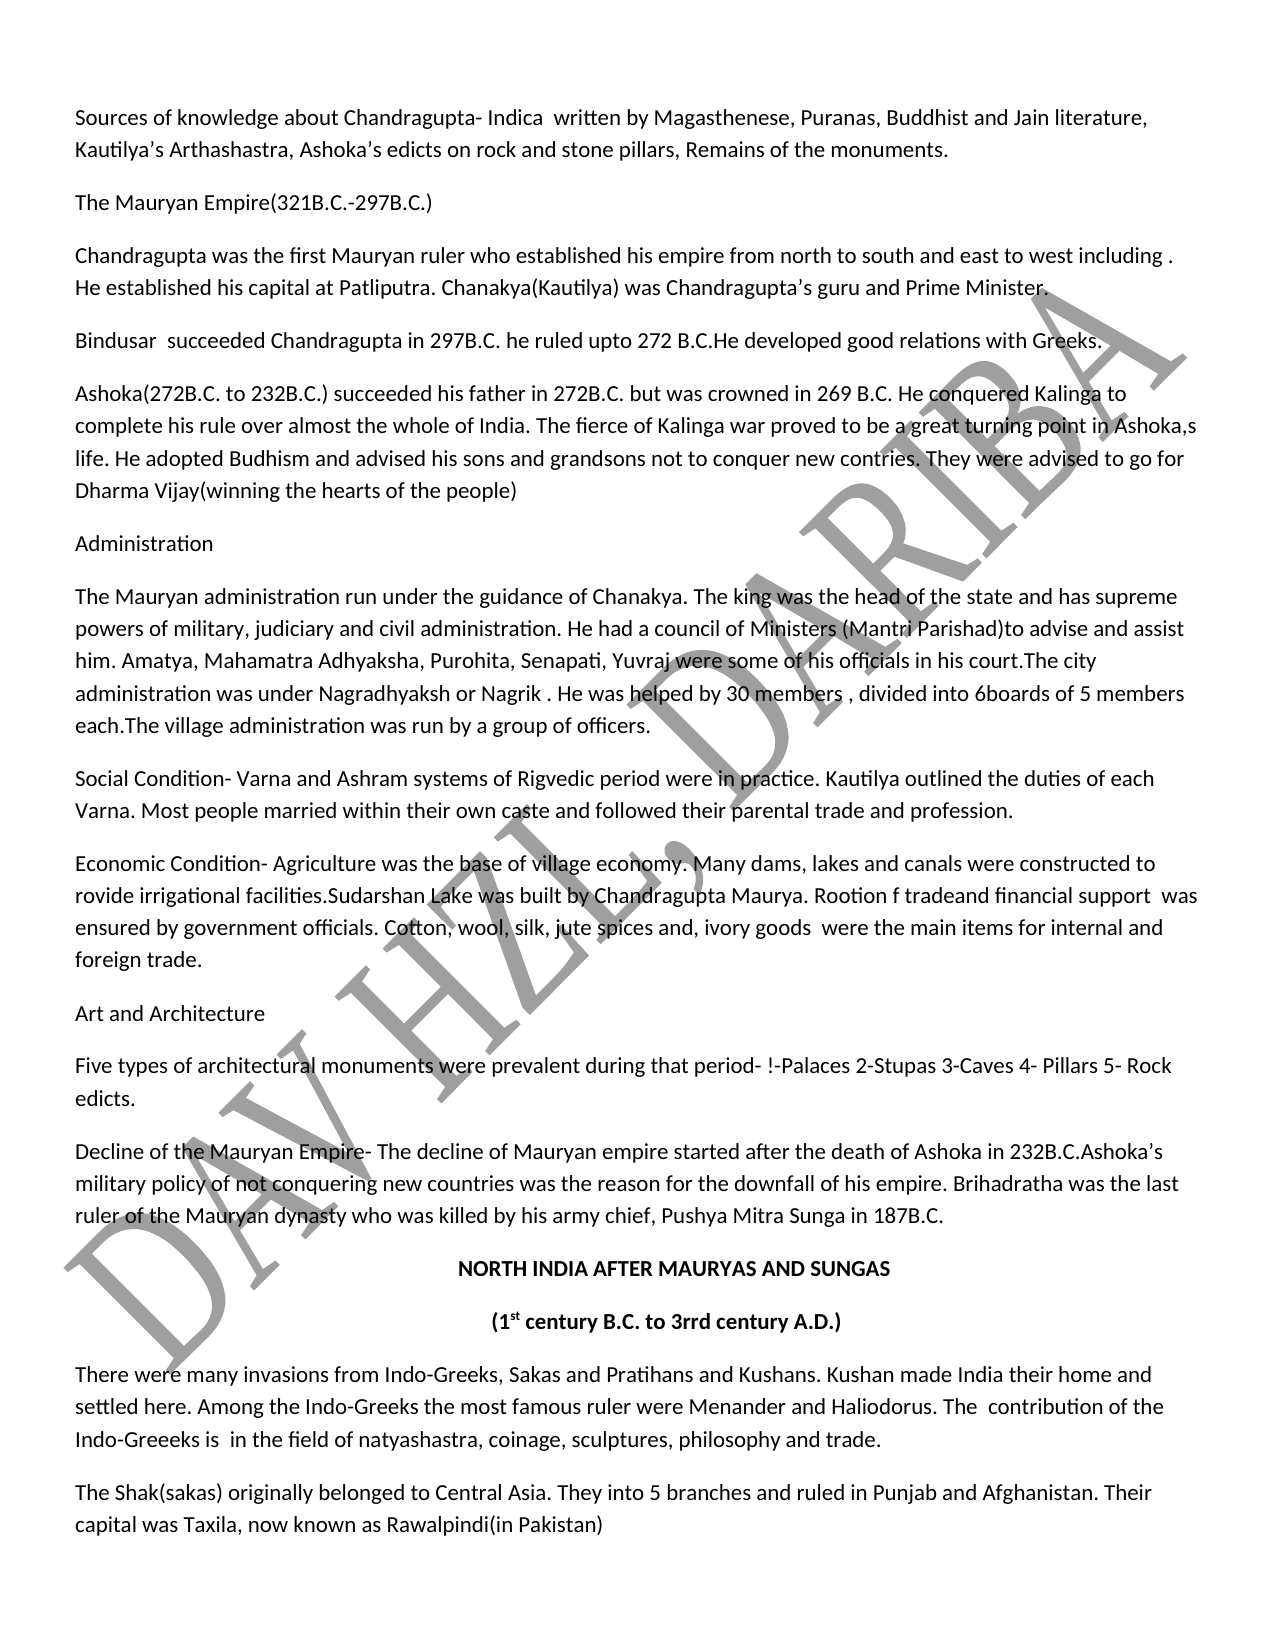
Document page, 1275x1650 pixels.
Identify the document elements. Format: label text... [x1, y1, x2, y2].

text There were many invasions from Indo-Greeks, Sakas and Pratihans and Kushans. Kushan made India their home and settled here. Among the Indo-Greeks the most famous ruler were Menander and Haliodorus. The contribution of the Indo-Greeeks is in the field of natyashastra, coinage, sculptures, philosophy and trade. [75, 1360, 1200, 1453]
text The Shak(sakas) originally belonged to Central Asia. They into 5 branches and ruled in Punjab and Afghanistan. Their capital was Taxila, now known as Rawalpindi(in Pakistan) [75, 1478, 1200, 1538]
text Chandragupta was the first Mauryan ruler who established his empire from north to south and east to west including . He established his capital at Patliputra. Chanakya(Kautilya) was Chandragupta’s guru and Prime Minister. [75, 241, 1200, 301]
text The Mauryan Empire(321B.C.-297B.C.) [75, 188, 1200, 216]
text Bindusar succeeded Chandragupta in 297B.C. he ruled upto 272 B.C.He developed good relations with Greeks. [75, 326, 1200, 354]
text Decline of the Mauryan Empire- The decline of Mauryan empire started after the death of Ashoka in 232B.C.Ashoka’s military policy of not conquering new countries was the reason for the downfall of his empire. Brihadratha was the last ruler of the Mauryan dynasty who was killed by his army chief, Pushya Mitra Sunga in 187B.C. [75, 1137, 1200, 1229]
text (1st century B.C. to 3rrd century A.D.) [75, 1307, 1200, 1335]
text Social Condition- Varna and Ashram systems of Rigvedic period were in practice. Kautilya outlined the duties of each Varna. Most people married within their own caste and followed their parental trade and profession. [75, 764, 1200, 824]
text Ashoka(272B.C. to 232B.C.) succeeded his father in 272B.C. but was crowned in 269 B.C. He conquered Kalinga to complete his rule over almost the whole of India. The fierce of Kalinga war proved to be a great turning point in Ashoka,s life. He adopted Budhism and advised his sons and grandsons not to conquer new contries. They were advised to go for Dharma Vijay(winning the hearts of the people) [75, 379, 1200, 504]
text Sources of knowledge about Chandragupta- Indica written by Magasthenese, Puranas, Buddhist and Jain literature, Kautilya’s Arthashastra, Ashoka’s edicts on rock and stone pillars, Remains of the monuments. [75, 103, 1200, 163]
text NORTH INDIA AFTER MAURYAS AND SUNGAS [75, 1254, 1200, 1282]
text The Mauryan administration run under the guidance of Chanakya. The king was the head of the state and has supreme powers of military, judiciary and civil administration. He had a council of Ministers (Mantri Parishad)to advise and assist him. Amatya, Mahamatra Adhyaksha, Purohita, Senapati, Yuvraj were some of his officials in his court.The city administration was under Nagradhyaksh or Nagrik . He was helped by 30 members , divided into 6boards of 5 members each.The village administration was run by a group of officers. [75, 582, 1200, 739]
text Five types of architectural monuments were prevalent during that period- !-Palaces 2-Stupas 3-Caves 4- Pillars 5- Rock edicts. [75, 1052, 1200, 1112]
text Economic Condition- Agriculture was the base of village economy. Many dams, lakes and canals were constructed to rovide irrigational facilities.Sudarshan Lake was built by Chandragupta Maurya. Rootion f tradeand financial support was ensured by government officials. Cotton, wool, silk, jute spices and, ivory goods were the main items for internal and foreign trade. [75, 849, 1200, 974]
text Art and Architecture [75, 999, 1200, 1027]
text Administration [75, 529, 1200, 557]
